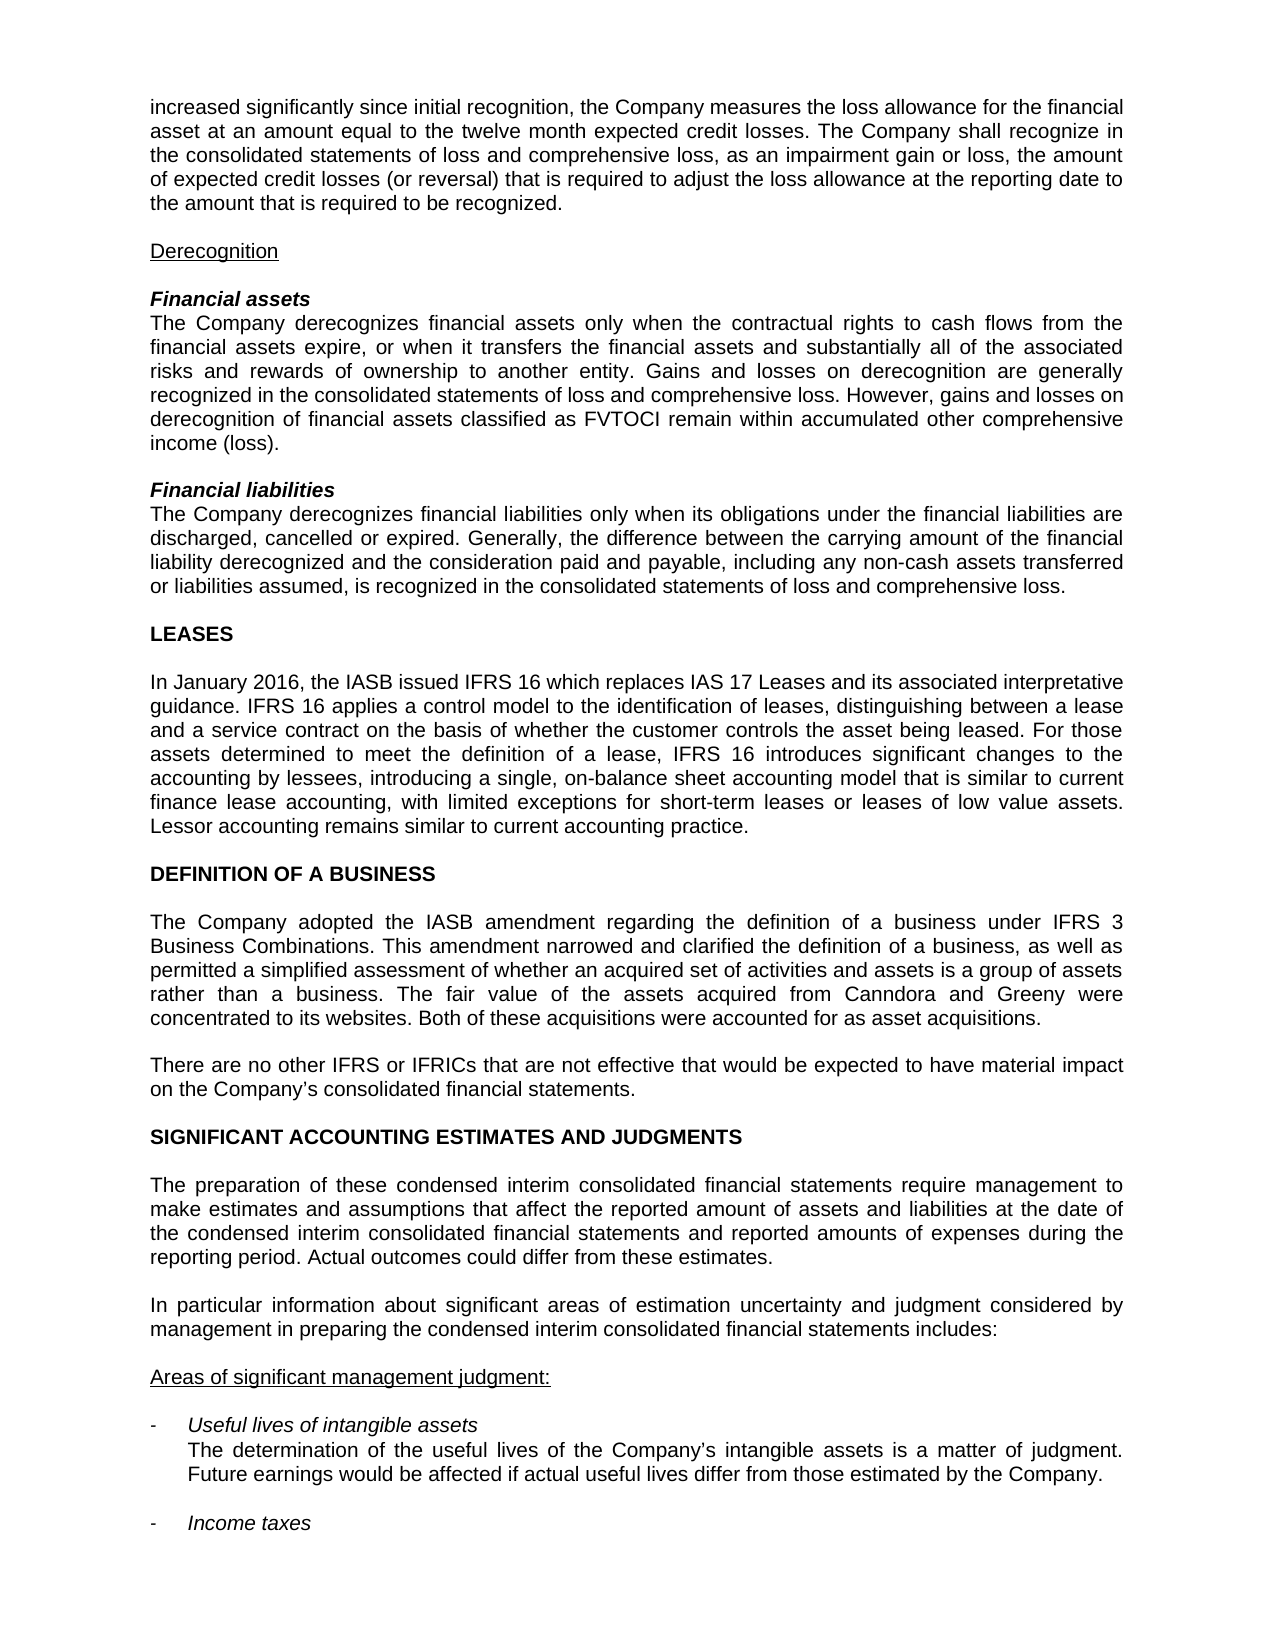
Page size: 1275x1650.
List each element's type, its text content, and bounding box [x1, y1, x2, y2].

text The Company adopted the IASB amendment regarding the definition of a business under IFRS 3 Business Combinations. This amendment narrowed and clarified the definition of a business, as well as permitted a simplified assessment of whether an acquired set of activities and assets is a group of assets rather than a business. The fair value of the assets acquired from Canndora and Greeny were concentrated to its websites. Both of these acquisitions were accounted for as asset acquisitions. [150, 909, 1125, 1029]
text In particular information about significant areas of estimation uncertainty and judgment considered by management in preparing the condensed interim consolidated financial statements includes: [150, 1293, 1125, 1341]
text Derecognition [150, 239, 1125, 263]
list Useful lives of intangible assets [150, 1413, 1125, 1438]
text Areas of significant management judgment: [150, 1365, 1125, 1389]
text LEASES [150, 622, 1125, 646]
text Financial liabilities [150, 478, 1125, 502]
text SIGNIFICANT ACCOUNTING ESTIMATES AND JUDGMENTS [150, 1125, 1125, 1149]
text The Company derecognizes financial assets only when the contractual rights to cash flows from the financial assets expire, or when it transfers the financial assets and substantially all of the associated risks and rewards of ownership to another entity. Gains and losses on derecognition are generally recognized in the consolidated statements of loss and comprehensive loss. However, gains and losses on derecognition of financial assets classified as FVTOCI remain within accumulated other comprehensive income (loss). [150, 311, 1125, 454]
text There are no other IFRS or IFRICs that are not effective that would be expected to have material impact on the Company’s consolidated financial statements. [150, 1053, 1125, 1101]
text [150, 95, 1125, 215]
text In January 2016, the IASB issued IFRS 16 which replaces IAS 17 Leases and its associated interpretative guidance. IFRS 16 applies a control model to the identification of leases, distinguishing between a lease and a service contract on the basis of whether the customer controls the asset being leased. For those assets determined to meet the definition of a lease, IFRS 16 introduces significant changes to the accounting by lessees, introducing a single, on-balance sheet accounting model that is similar to current finance lease accounting, with limited exceptions for short-term leases or leases of low value assets. Lessor accounting remains similar to current accounting practice. [150, 670, 1125, 838]
text Financial assets [150, 287, 1125, 311]
text The determination of the useful lives of the Company’s intangible assets is a matter of judgment. Future earnings would be affected if actual useful lives differ from those estimated by the Company. [187, 1438, 1125, 1486]
list Income taxes [150, 1510, 1125, 1535]
text The Company derecognizes financial liabilities only when its obligations under the financial liabilities are discharged, cancelled or expired. Generally, the difference between the carrying amount of the financial liability derecognized and the consideration paid and payable, including any non-cash assets transferred or liabilities assumed, is recognized in the consolidated statements of loss and comprehensive loss. [150, 502, 1125, 598]
text The preparation of these condensed interim consolidated financial statements require management to make estimates and assumptions that affect the reported amount of assets and liabilities at the date of the condensed interim consolidated financial statements and reported amounts of expenses during the reporting period. Actual outcomes could differ from these estimates. [150, 1173, 1125, 1269]
text DEFINITION OF A BUSINESS [150, 862, 1125, 886]
